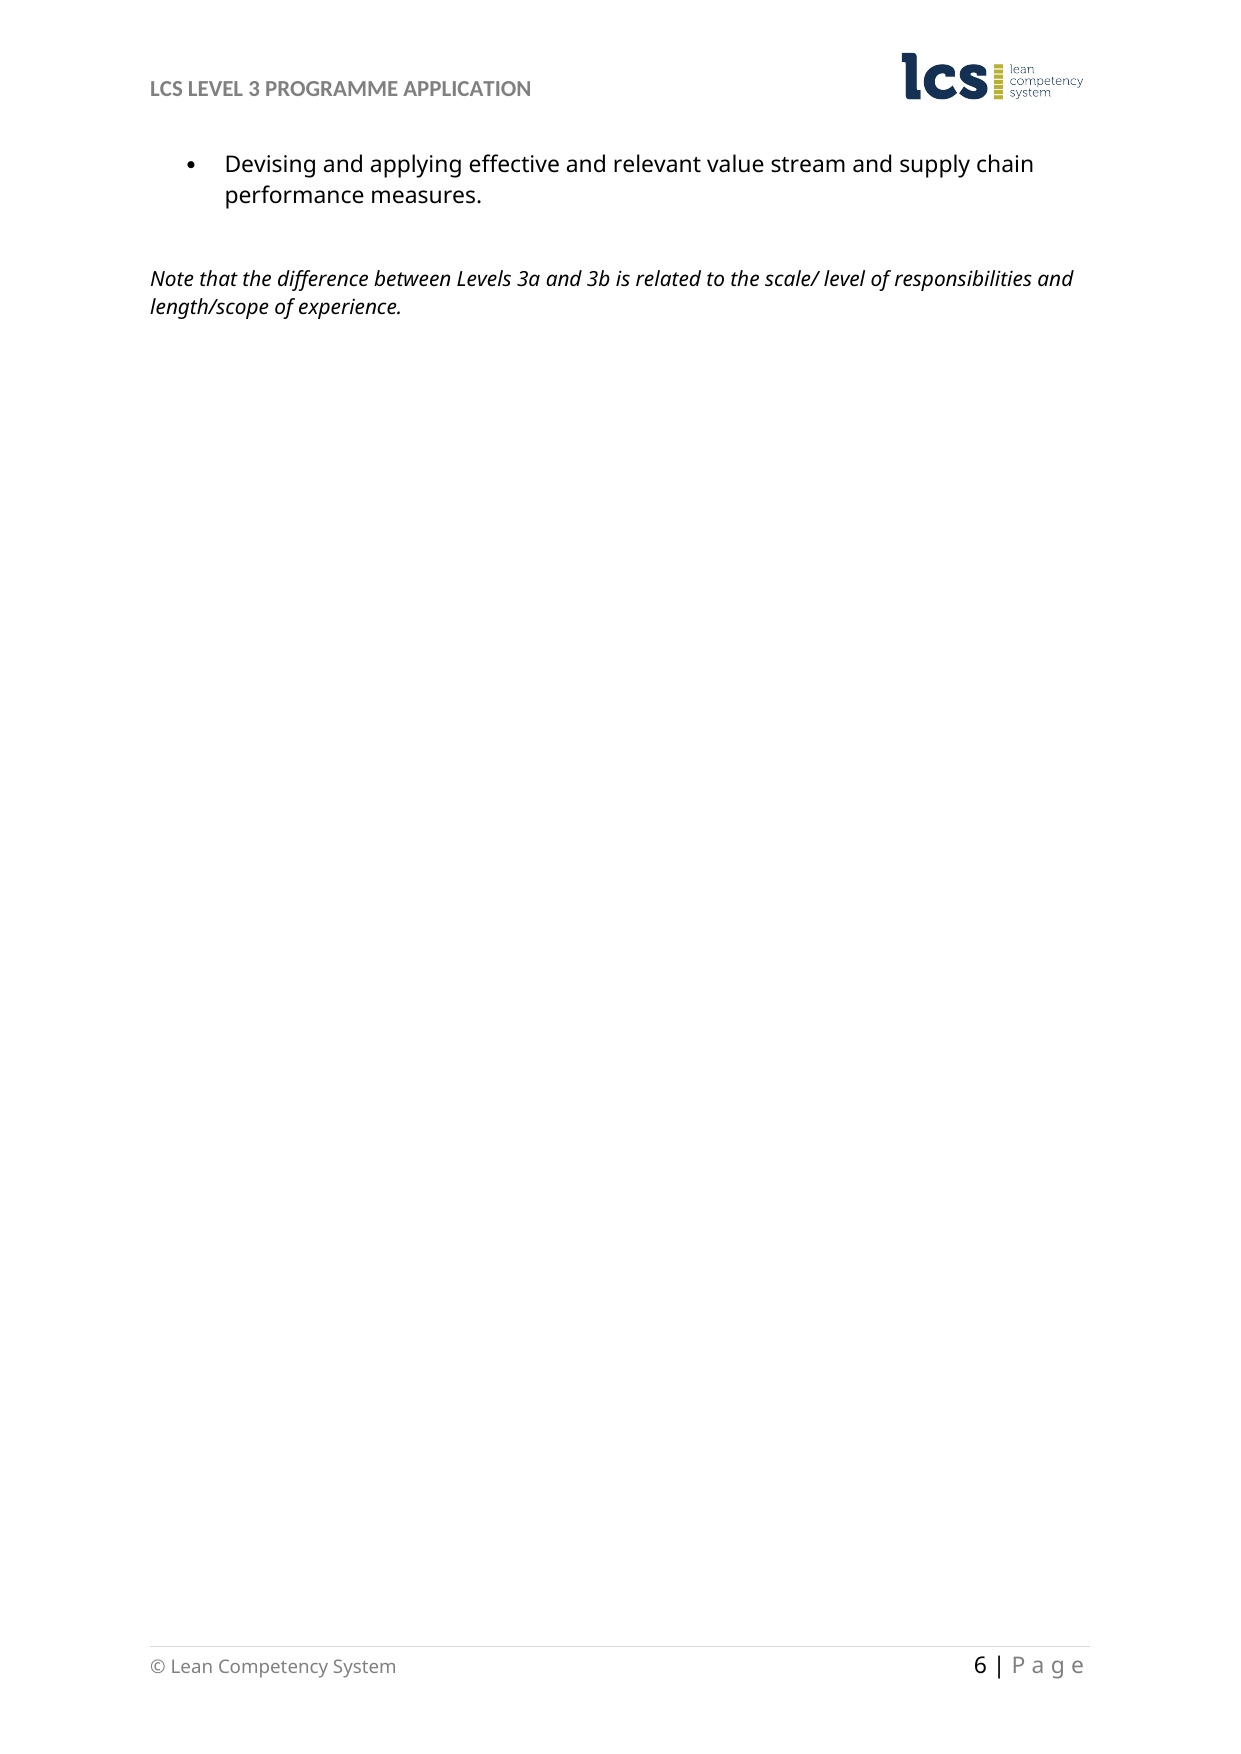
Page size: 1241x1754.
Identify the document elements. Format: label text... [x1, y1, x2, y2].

text Note that the difference between Levels 3a and 3b is related to the scale/ level of responsibilities and length/scope of experience. [150, 264, 1090, 321]
list Devising and applying effective and relevant value stream and supply chain performance measures. [187, 148, 1090, 210]
picture [898, 35, 1100, 108]
